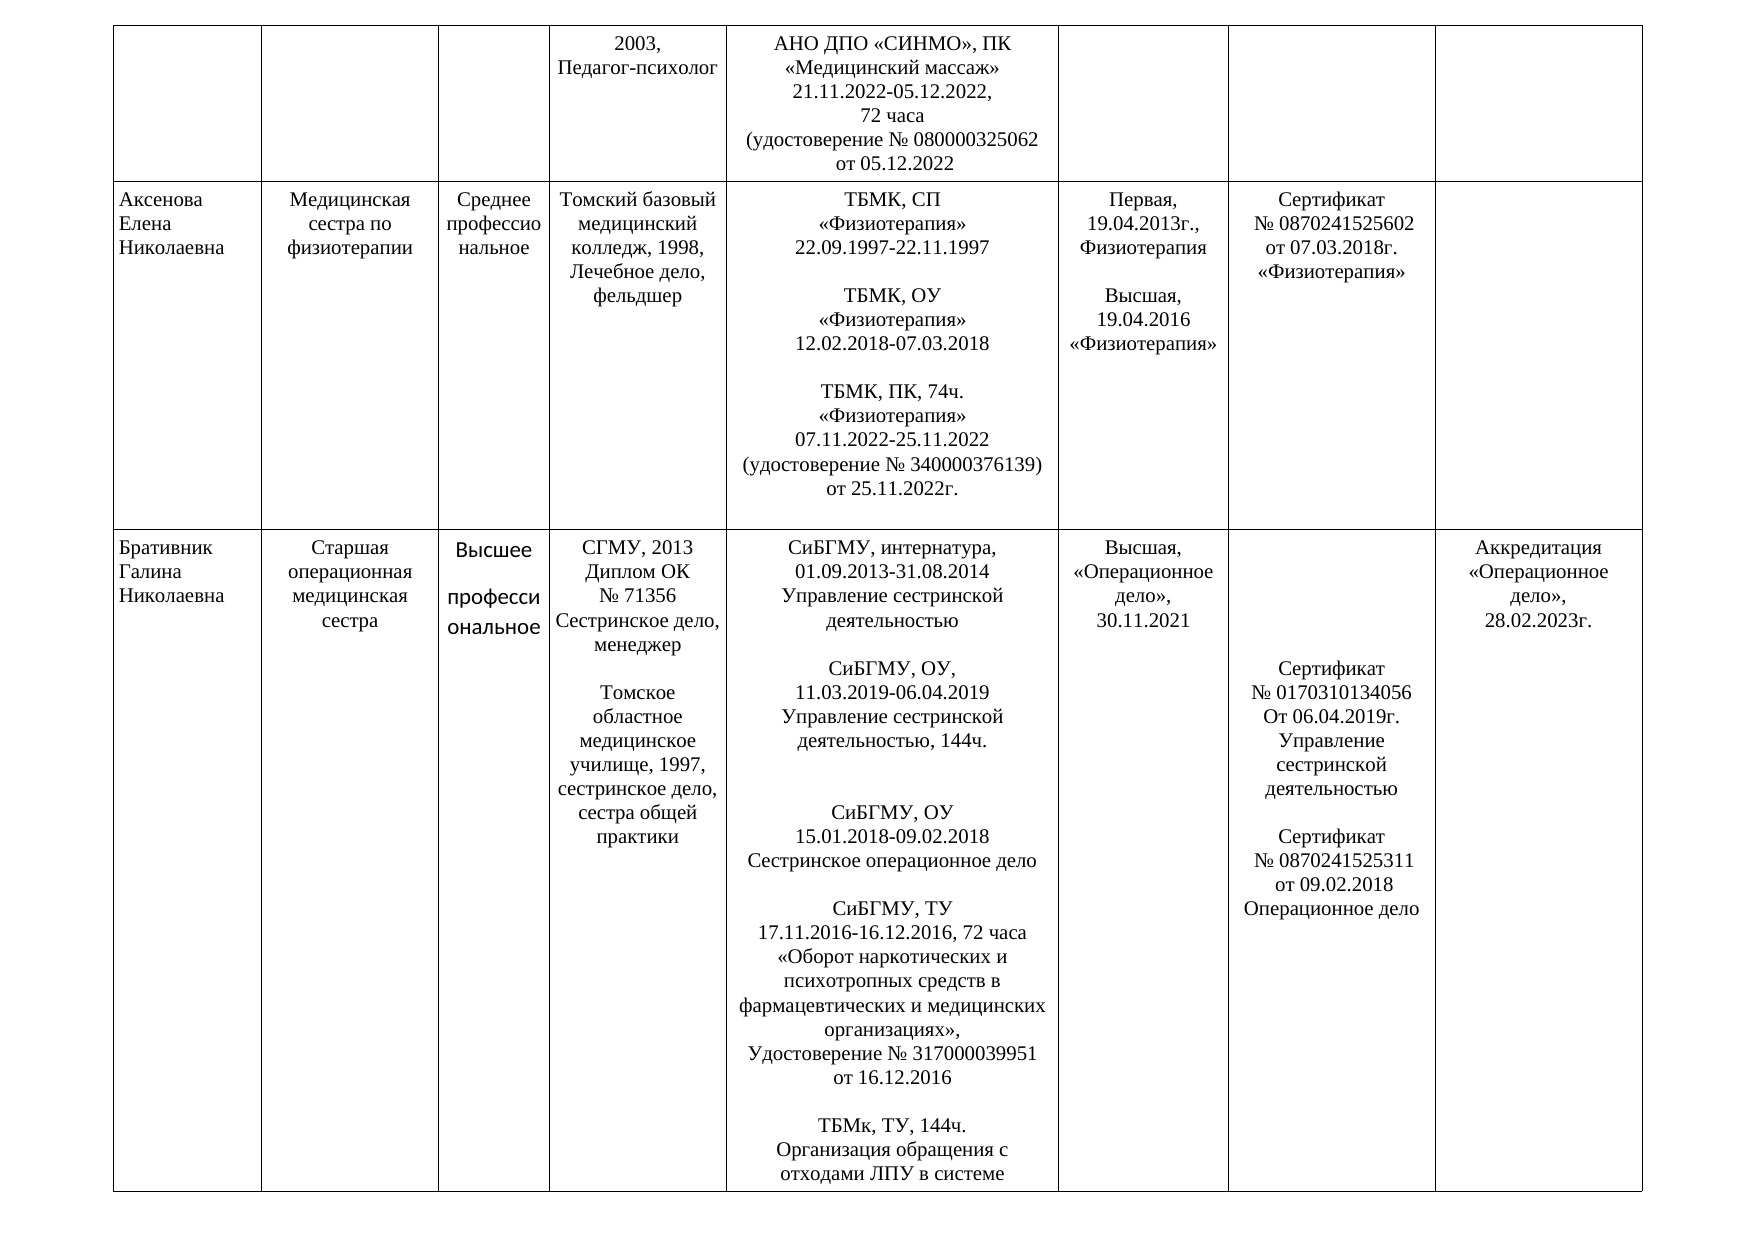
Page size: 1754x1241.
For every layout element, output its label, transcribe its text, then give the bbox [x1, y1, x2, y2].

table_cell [727, 530, 1058, 1191]
table_cell Аксенова Елена Николаевна [114, 182, 261, 529]
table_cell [1229, 530, 1435, 1191]
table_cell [550, 530, 726, 1191]
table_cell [550, 26, 726, 181]
table_cell Томский базовый медицинский колледж, 1998, Лечебное дело, фельдшер [550, 182, 726, 529]
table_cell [114, 26, 261, 181]
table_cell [439, 530, 549, 1191]
table_cell [1059, 26, 1228, 181]
table_cell Медицинская сестра по физиотерапии [262, 182, 438, 529]
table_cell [114, 530, 261, 1191]
table_cell Первая, 19.04.2013г., Физиотерапия Высшая, 19.04.2016 «Физиотерапия» [1059, 182, 1228, 529]
table_cell [1436, 182, 1642, 529]
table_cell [1229, 26, 1435, 181]
table_cell ТБМК, СП «Физиотерапия» 22.09.1997-22.11.1997 ТБМК, ОУ «Физиотерапия» 12.02.2018-07.03.2018 ТБМК, ПК, 74ч. «Физиотерапия» 07.11.2022-25.11.2022 (удостоверение № 340000376139) от 25.11.2022г. [727, 182, 1058, 529]
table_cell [1436, 530, 1642, 1191]
table_cell Среднее профессиональное [439, 182, 549, 529]
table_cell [439, 26, 549, 181]
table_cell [262, 530, 438, 1191]
table_cell Сертификат № 0870241525602 от 07.03.2018г. «Физиотерапия» [1229, 182, 1435, 529]
table_cell [1436, 26, 1642, 181]
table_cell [262, 26, 438, 181]
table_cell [727, 26, 1058, 181]
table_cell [1059, 530, 1228, 1191]
